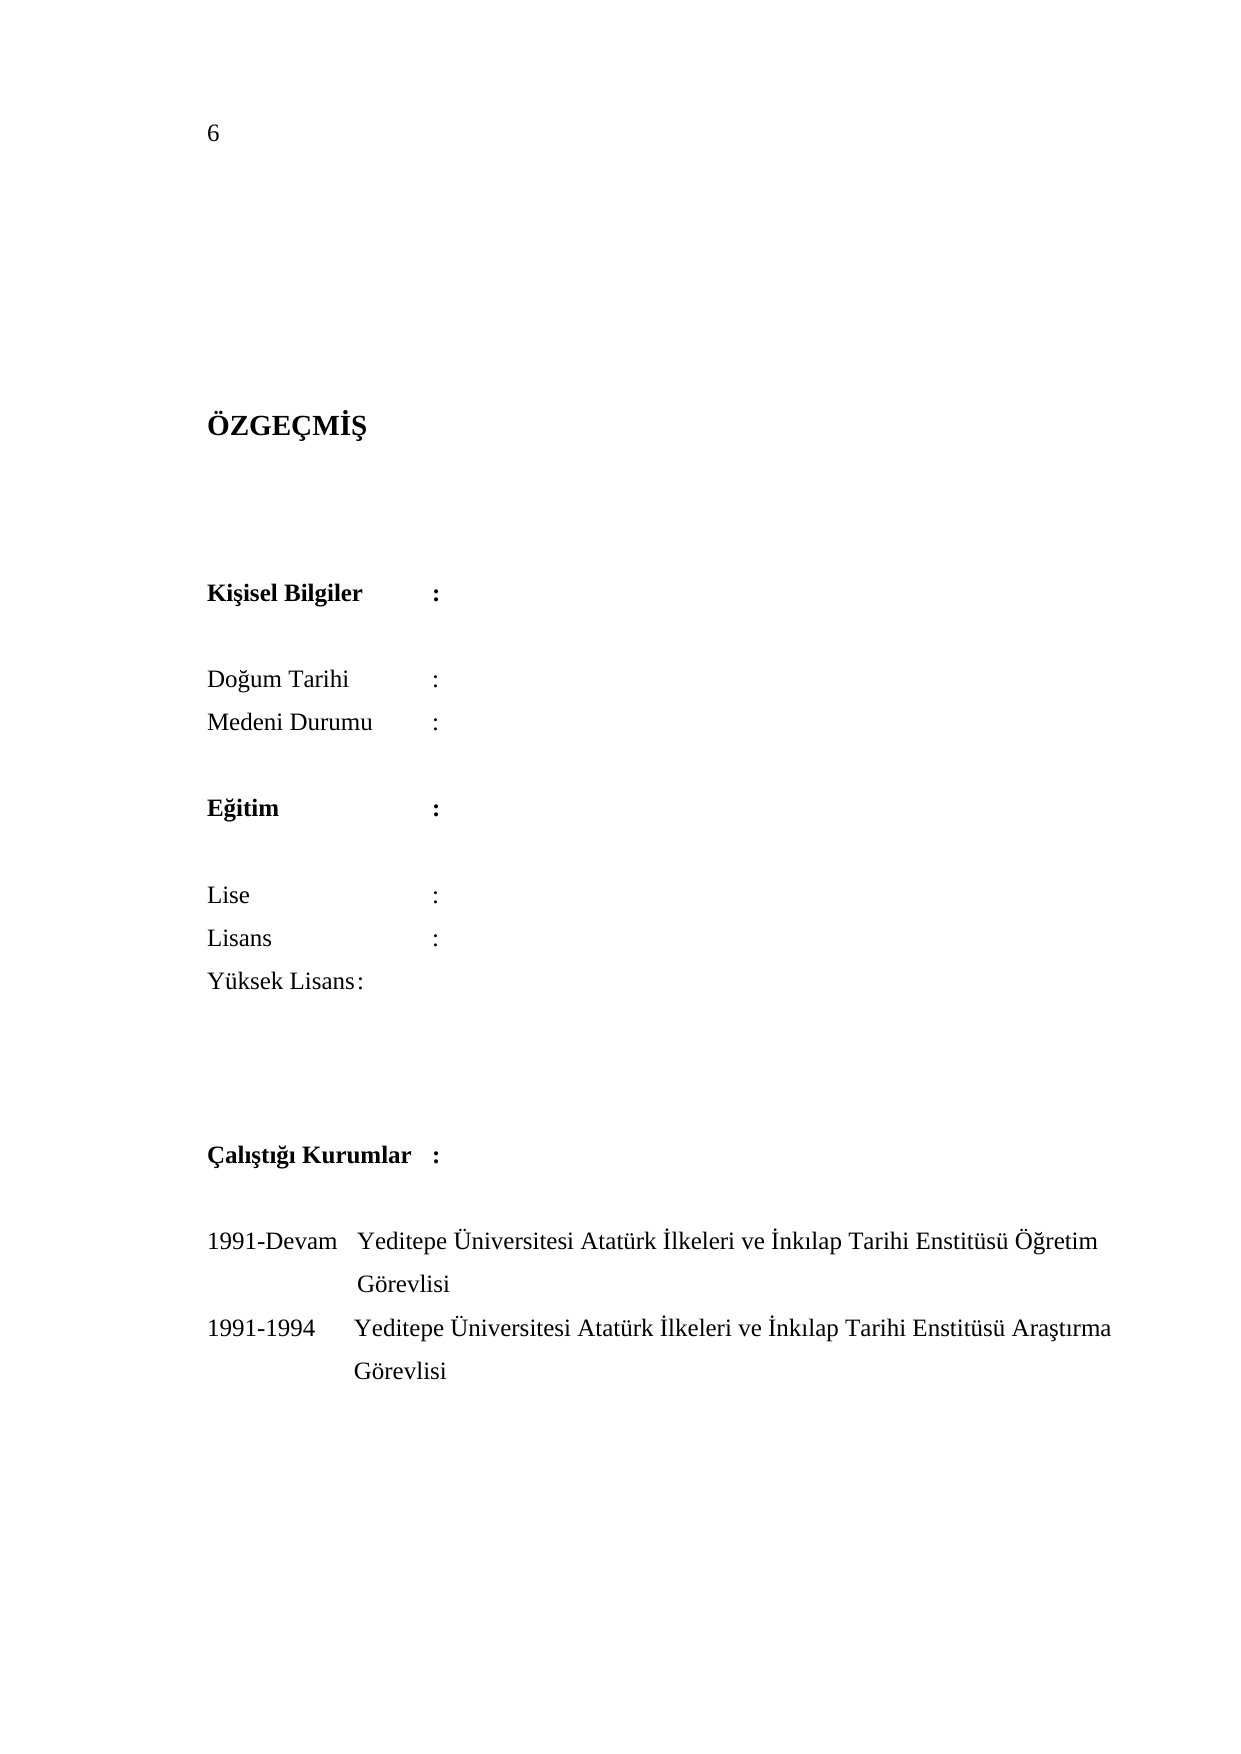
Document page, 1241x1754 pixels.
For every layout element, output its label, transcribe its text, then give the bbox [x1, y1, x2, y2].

text Yüksek Lisans : [207, 966, 1122, 995]
text Görevlisi [207, 1269, 1122, 1298]
list Yeditepe Üniversitesi Atatürk İlkeleri ve İnkılap Tarihi Enstitüsü Araştırma [207, 1313, 1122, 1341]
text Doğum Tarihi : [207, 664, 1122, 693]
text Lisans : [207, 923, 1122, 952]
text Kişisel Bilgiler : [207, 578, 1122, 607]
text Lise : [207, 880, 1122, 908]
text Medeni Durumu : [207, 707, 1122, 736]
text Çalıştığı Kurumlar : [207, 1140, 1122, 1169]
text Görevlisi [354, 1356, 1122, 1384]
text 1991-Devam Yeditepe Üniversitesi Atatürk İlkeleri ve İnkılap Tarihi Enstitüsü Öğretim [207, 1226, 1122, 1255]
text ÖZGEÇMİŞ [207, 408, 1122, 442]
text Eğitim : [207, 793, 1122, 822]
